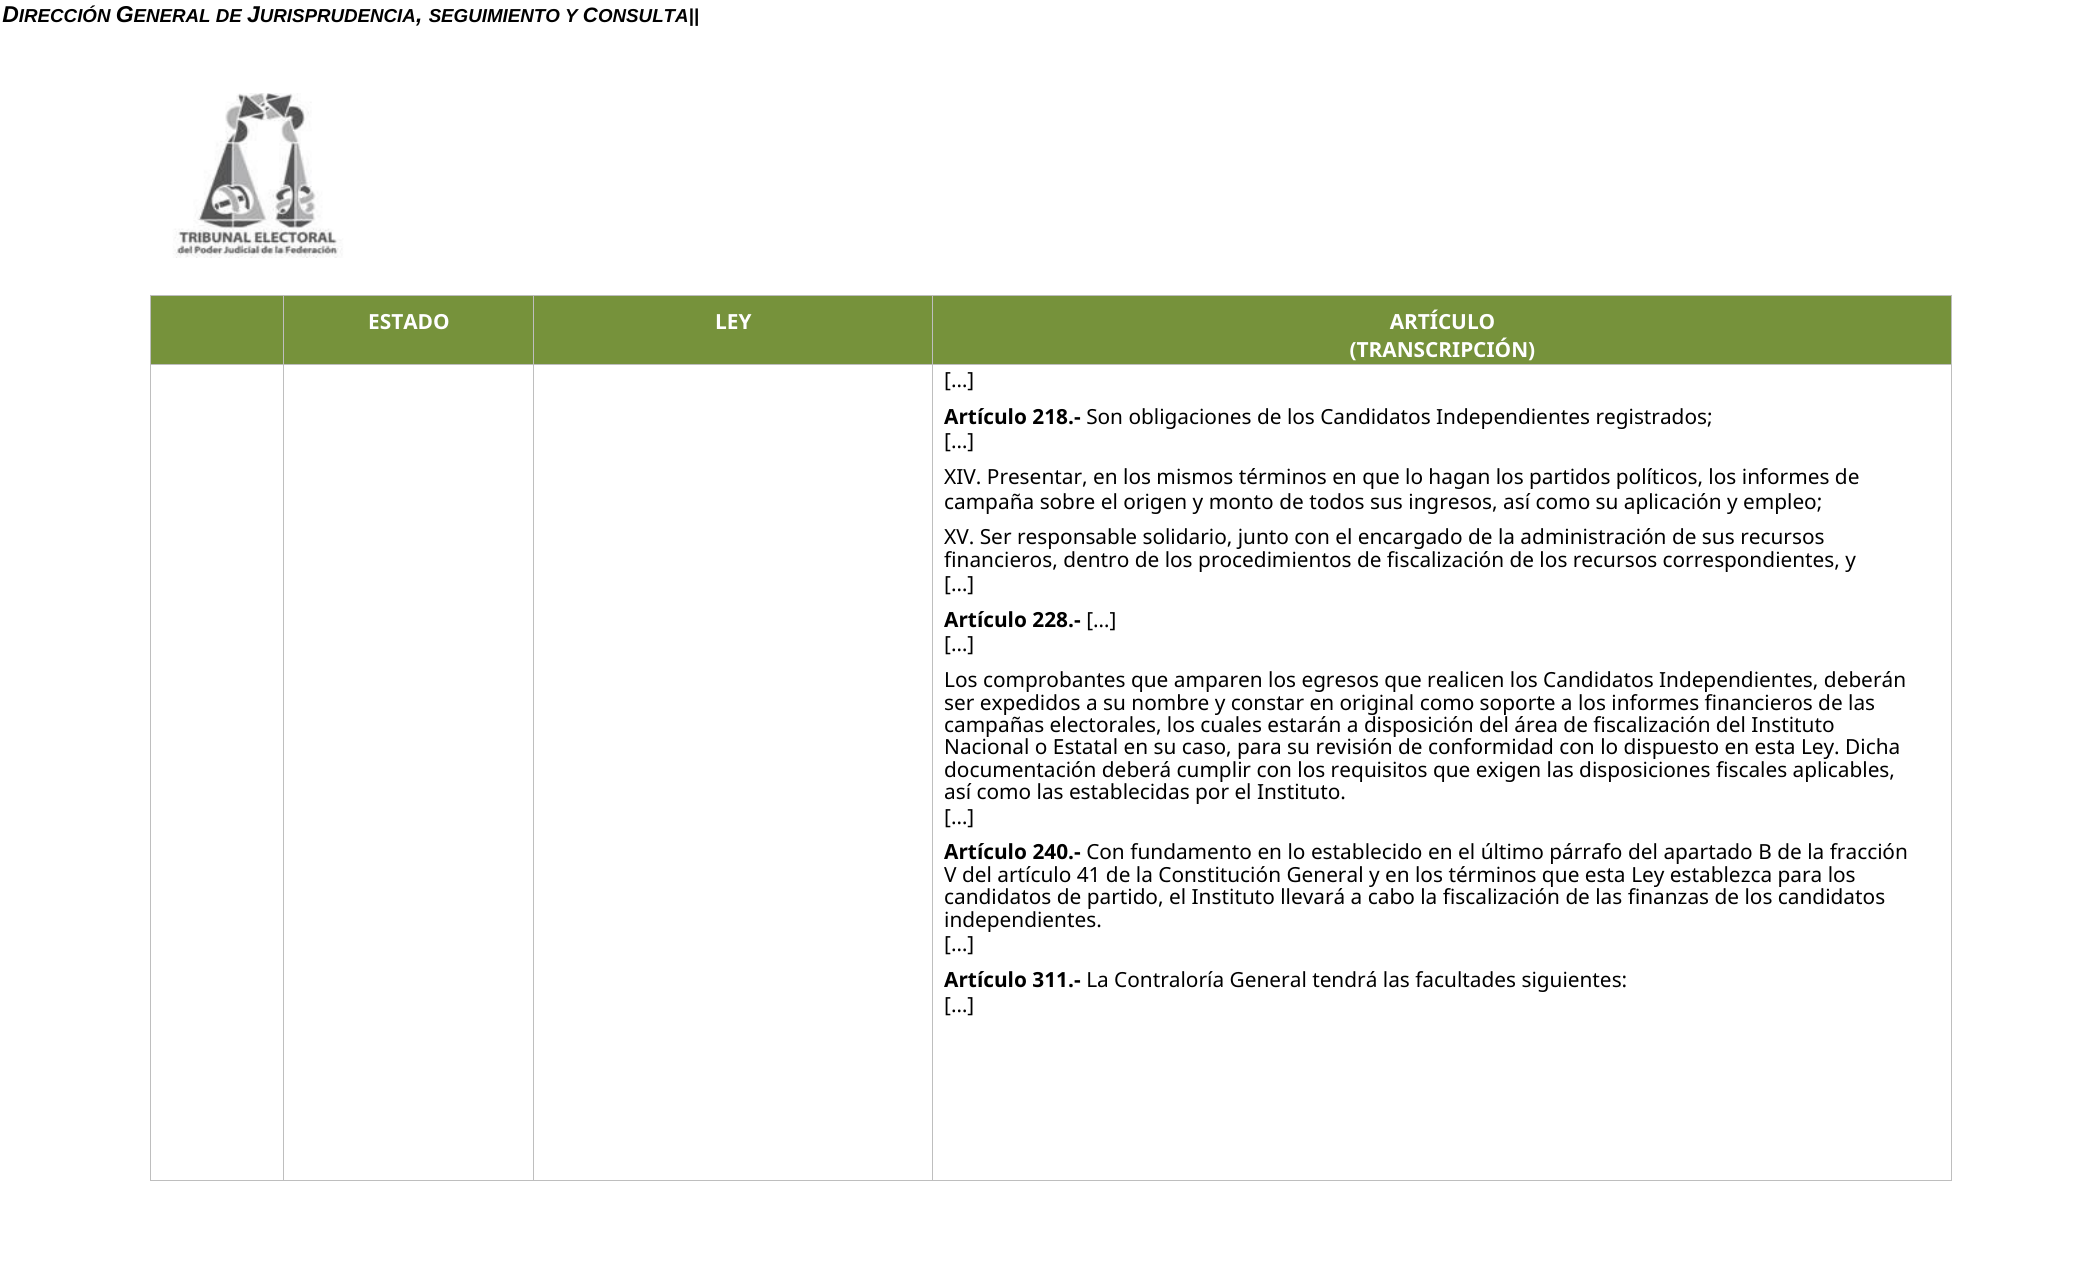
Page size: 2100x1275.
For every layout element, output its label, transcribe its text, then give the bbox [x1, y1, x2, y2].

table_header [151, 296, 283, 364]
table_cell […] Artículo 218.- Son obligaciones de los Candidatos Independientes registrados; […] XIV. Presentar, en los mismos términos en que lo hagan los partidos políticos, los informes de campaña sobre el origen y monto de todos sus ingresos, así como su aplicación y empleo; XV. Ser responsable solidario, junto con el encargado de la administración de sus recursos financieros, dentro de los procedimientos de fiscalización de los recursos correspondientes, y […] Artículo 228.- […] […] Los comprobantes que amparen los egresos que realicen los Candidatos Independientes, deberán ser expedidos a su nombre y constar en original como soporte a los informes financieros de las campañas electorales, los cuales estarán a disposición del área de fiscalización del Instituto Nacional o Estatal en su caso, para su revisión de conformidad con lo dispuesto en esta Ley. Dicha documentación deberá cumplir con los requisitos que exigen las disposiciones fiscales aplicables, así como las establecidas por el Instituto. […] Artículo 240.- Con fundamento en lo establecido en el último párrafo del apartado B de la fracción V del artículo 41 de la Constitución General y en los términos que esta Ley establezca para los candidatos de partido, el Instituto llevará a cabo la fiscalización de las finanzas de los candidatos independientes. […] Artículo 311.- La Contraloría General tendrá las facultades siguientes: […] [933, 365, 1951, 1180]
table_header LEY [534, 296, 932, 364]
table_header ESTADO [284, 296, 533, 364]
table_cell [151, 365, 283, 1180]
table_cell [284, 365, 533, 1180]
picture [172, 93, 344, 258]
table_header ARTÍCULO (TRANSCRIPCIÓN) [933, 296, 1951, 364]
table_cell [534, 365, 932, 1180]
